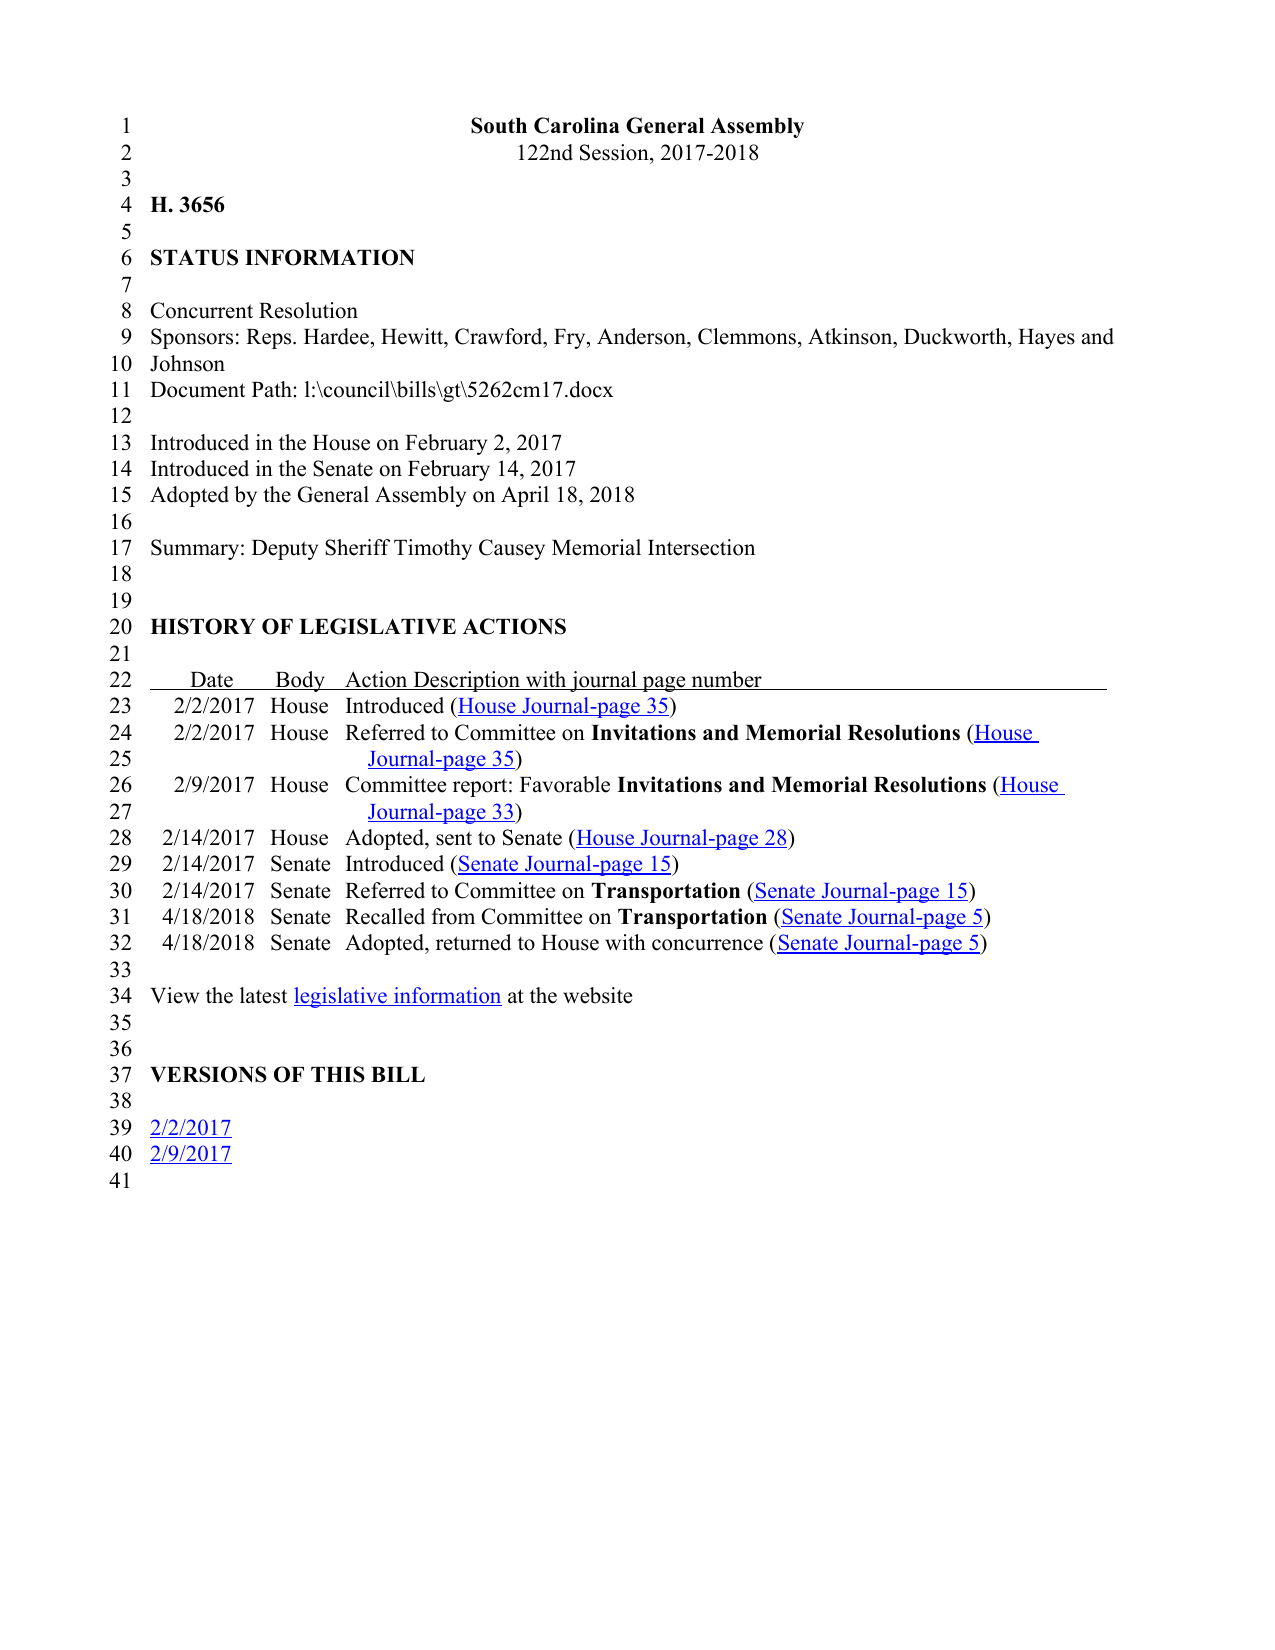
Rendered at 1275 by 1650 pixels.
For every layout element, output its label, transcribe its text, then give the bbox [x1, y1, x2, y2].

text Concurrent Resolution [150, 297, 1125, 323]
text 2/14/2017 Senate Referred to Committee on Transportation (Senate Journal-page 15) [150, 877, 1125, 903]
text 2/9/2017 House Committee report: Favorable Invitations and Memorial Resolutions (House Journal-page 33) [150, 771, 1125, 824]
text STATUS INFORMATION [150, 244, 1125, 271]
text HISTORY OF LEGISLATIVE ACTIONS [150, 613, 1125, 639]
text View the latest legislative information at the website [150, 982, 1125, 1008]
text Introduced in the House on February 2, 2017 [150, 429, 1125, 455]
text 2/9/2017 [150, 1140, 1125, 1167]
text 4/18/2018 Senate Recalled from Committee on Transportation (Senate Journal-page 5) [150, 903, 1125, 929]
text 2/14/2017 Senate Introduced (Senate Journal-page 15) [150, 850, 1125, 877]
text South Carolina General Assembly [150, 112, 1125, 139]
text Document Path: l:\council\bills\gt\5262cm17.docx [150, 376, 1125, 402]
text 2/2/2017 [150, 1114, 1125, 1140]
text 4/18/2018 Senate Adopted, returned to House with concurrence (Senate Journal-page 5) [150, 929, 1125, 956]
text 2/2/2017 House Introduced (House Journal-page 35) [150, 692, 1125, 719]
text 2/14/2017 House Adopted, sent to Senate (House Journal-page 28) [150, 824, 1125, 850]
text Adopted by the General Assembly on April 18, 2018 [150, 481, 1125, 508]
text Date Body Action Description with journal page number [150, 666, 1125, 692]
text Sponsors: Reps. Hardee, Hewitt, Crawford, Fry, Anderson, Clemmons, Atkinson, Duckworth, Hayes and Johnson [150, 323, 1125, 376]
text 2/2/2017 House Referred to Committee on Invitations and Memorial Resolutions (House Journal-page 35) [150, 719, 1125, 771]
text 122nd Session, 2017-2018 [150, 139, 1125, 165]
text Summary: Deputy Sheriff Timothy Causey Memorial Intersection [150, 534, 1125, 561]
text Introduced in the Senate on February 14, 2017 [150, 455, 1125, 481]
text H. 3656 [150, 192, 1125, 218]
text VERSIONS OF THIS BILL [150, 1061, 1125, 1088]
